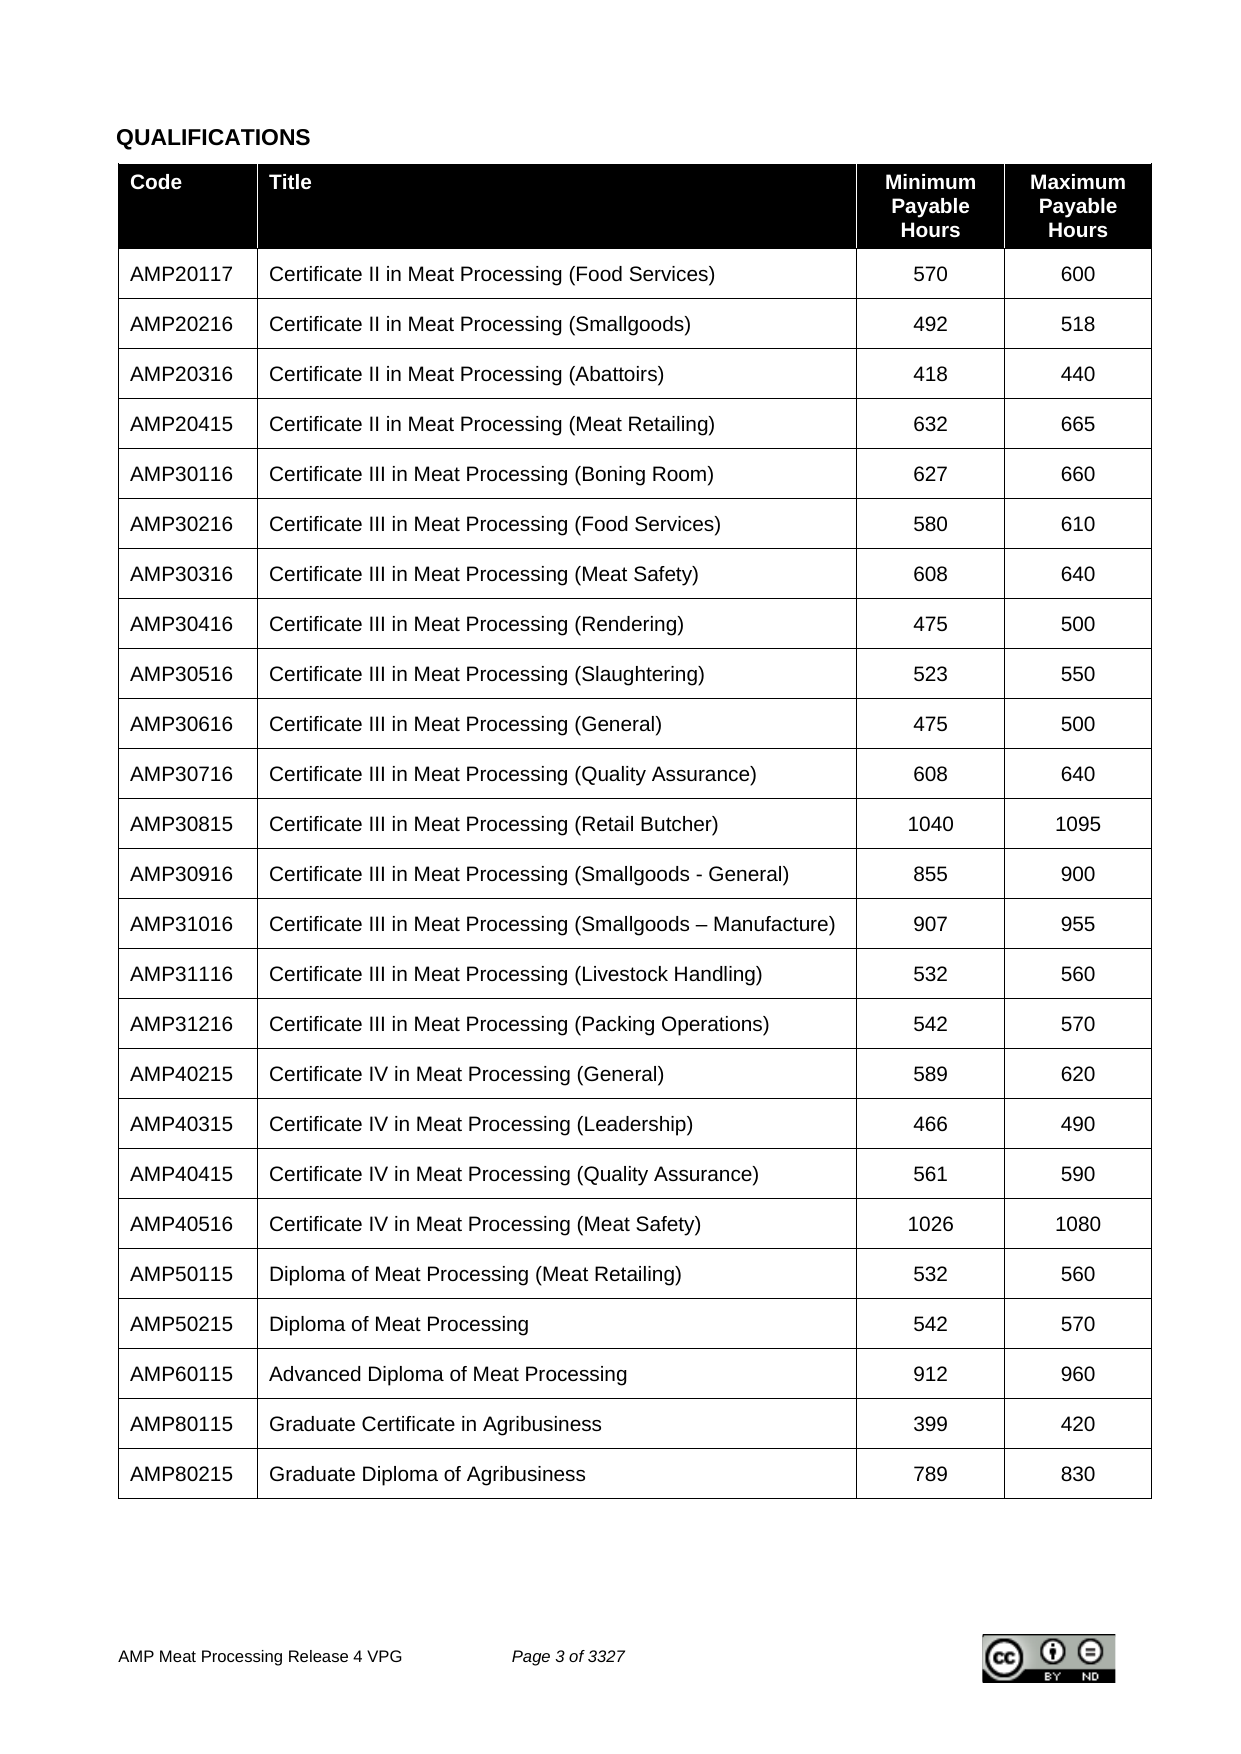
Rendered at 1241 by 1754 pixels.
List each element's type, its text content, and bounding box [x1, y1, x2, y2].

table_cell 912 [857, 1349, 1004, 1398]
table_cell Certificate III in Meat Processing (Food Services) [258, 499, 856, 548]
table_cell 608 [857, 749, 1004, 798]
table_cell 570 [1005, 1299, 1151, 1348]
table_cell Diploma of Meat Processing (Meat Retailing) [258, 1249, 856, 1298]
table_cell Graduate Certificate in Agribusiness [258, 1399, 856, 1448]
table_cell 1080 [1005, 1199, 1151, 1248]
table_header Title [258, 164, 856, 248]
table_cell AMP31116 [119, 949, 257, 998]
table_cell Certificate II in Meat Processing (Abattoirs) [258, 349, 856, 398]
table_cell 399 [857, 1399, 1004, 1448]
table_cell Certificate IV in Meat Processing (Leadership) [258, 1099, 856, 1148]
table_cell Certificate III in Meat Processing (Meat Safety) [258, 549, 856, 598]
table_cell Certificate III in Meat Processing (Livestock Handling) [258, 949, 856, 998]
table_cell Certificate III in Meat Processing (Packing Operations) [258, 999, 856, 1048]
table_cell 542 [857, 1299, 1004, 1348]
table_cell AMP20316 [119, 349, 257, 398]
table_cell Diploma of Meat Processing [258, 1299, 856, 1348]
table_cell Certificate II in Meat Processing (Smallgoods) [258, 299, 856, 348]
table_cell 620 [1005, 1049, 1151, 1098]
table_cell 589 [857, 1049, 1004, 1098]
table_cell 532 [857, 949, 1004, 998]
table_cell AMP80215 [119, 1449, 257, 1498]
table_cell AMP30516 [119, 649, 257, 698]
table_cell AMP50115 [119, 1249, 257, 1298]
table_cell Graduate Diploma of Agribusiness [258, 1449, 856, 1498]
table_cell AMP30316 [119, 549, 257, 598]
table_cell AMP20216 [119, 299, 257, 348]
table_header Code [119, 164, 257, 248]
table_cell 608 [857, 549, 1004, 598]
table_header Maximum Payable Hours [1005, 164, 1151, 248]
table_cell AMP40215 [119, 1049, 257, 1098]
picture [981, 1634, 1114, 1681]
table_cell 542 [857, 999, 1004, 1048]
table_cell AMP30216 [119, 499, 257, 548]
table_cell Certificate III in Meat Processing (Rendering) [258, 599, 856, 648]
table_cell 492 [857, 299, 1004, 348]
table_cell 1026 [857, 1199, 1004, 1248]
table_cell Certificate IV in Meat Processing (Meat Safety) [258, 1199, 856, 1248]
table_cell 627 [857, 449, 1004, 498]
table_cell 466 [857, 1099, 1004, 1148]
table_cell 440 [1005, 349, 1151, 398]
table_cell 900 [1005, 849, 1151, 898]
table_cell 789 [857, 1449, 1004, 1498]
table_cell 500 [1005, 599, 1151, 648]
table_cell 640 [1005, 549, 1151, 598]
table_cell AMP31216 [119, 999, 257, 1048]
table_cell 500 [1005, 699, 1151, 748]
table_cell AMP30116 [119, 449, 257, 498]
table_cell 632 [857, 399, 1004, 448]
table_cell 960 [1005, 1349, 1151, 1398]
table_cell 518 [1005, 299, 1151, 348]
table_cell 418 [857, 349, 1004, 398]
table_header Minimum Payable Hours [857, 164, 1004, 248]
table_cell 475 [857, 599, 1004, 648]
table_cell Certificate II in Meat Processing (Meat Retailing) [258, 399, 856, 448]
table_cell Certificate III in Meat Processing (Retail Butcher) [258, 799, 856, 848]
table_cell 560 [1005, 949, 1151, 998]
table_cell AMP30815 [119, 799, 257, 848]
table_cell 610 [1005, 499, 1151, 548]
table_cell 532 [857, 1249, 1004, 1298]
table_cell Certificate II in Meat Processing (Food Services) [258, 249, 856, 298]
table_cell 580 [857, 499, 1004, 548]
table_cell Certificate III in Meat Processing (General) [258, 699, 856, 748]
table_cell 907 [857, 899, 1004, 948]
table_cell 570 [857, 249, 1004, 298]
table_cell Certificate IV in Meat Processing (Quality Assurance) [258, 1149, 856, 1198]
table_cell 560 [1005, 1249, 1151, 1298]
table_cell Certificate III in Meat Processing (Boning Room) [258, 449, 856, 498]
table_cell 475 [857, 699, 1004, 748]
table_cell Certificate III in Meat Processing (Slaughtering) [258, 649, 856, 698]
table_cell 830 [1005, 1449, 1151, 1498]
table_cell 1095 [1005, 799, 1151, 848]
table_cell AMP50215 [119, 1299, 257, 1348]
table_cell 855 [857, 849, 1004, 898]
table_cell AMP30916 [119, 849, 257, 898]
table_cell AMP60115 [119, 1349, 257, 1398]
table_cell 600 [1005, 249, 1151, 298]
table_cell 523 [857, 649, 1004, 698]
table_cell Certificate III in Meat Processing (Quality Assurance) [258, 749, 856, 798]
table_cell 420 [1005, 1399, 1151, 1448]
table_cell AMP30716 [119, 749, 257, 798]
table_cell 955 [1005, 899, 1151, 948]
table_cell 1040 [857, 799, 1004, 848]
table_cell AMP40415 [119, 1149, 257, 1198]
table_cell Certificate III in Meat Processing (Smallgoods – Manufacture) [258, 899, 856, 948]
table_cell AMP31016 [119, 899, 257, 948]
table_cell 561 [857, 1149, 1004, 1198]
table_cell 550 [1005, 649, 1151, 698]
table_cell 665 [1005, 399, 1151, 448]
table_cell 570 [1005, 999, 1151, 1048]
table_cell Certificate III in Meat Processing (Smallgoods - General) [258, 849, 856, 898]
table_cell AMP20415 [119, 399, 257, 448]
table_cell 490 [1005, 1099, 1151, 1148]
table_cell AMP20117 [119, 249, 257, 298]
table_cell 660 [1005, 449, 1151, 498]
table_cell Certificate IV in Meat Processing (General) [258, 1049, 856, 1098]
table_cell 590 [1005, 1149, 1151, 1198]
table_cell AMP40516 [119, 1199, 257, 1248]
table_cell AMP40315 [119, 1099, 257, 1148]
table_cell AMP80115 [119, 1399, 257, 1448]
table_cell Advanced Diploma of Meat Processing [258, 1349, 856, 1398]
table_cell AMP30616 [119, 699, 257, 748]
text QUALIFICATIONS [103, 124, 1122, 150]
table_cell AMP30416 [119, 599, 257, 648]
table_cell 640 [1005, 749, 1151, 798]
